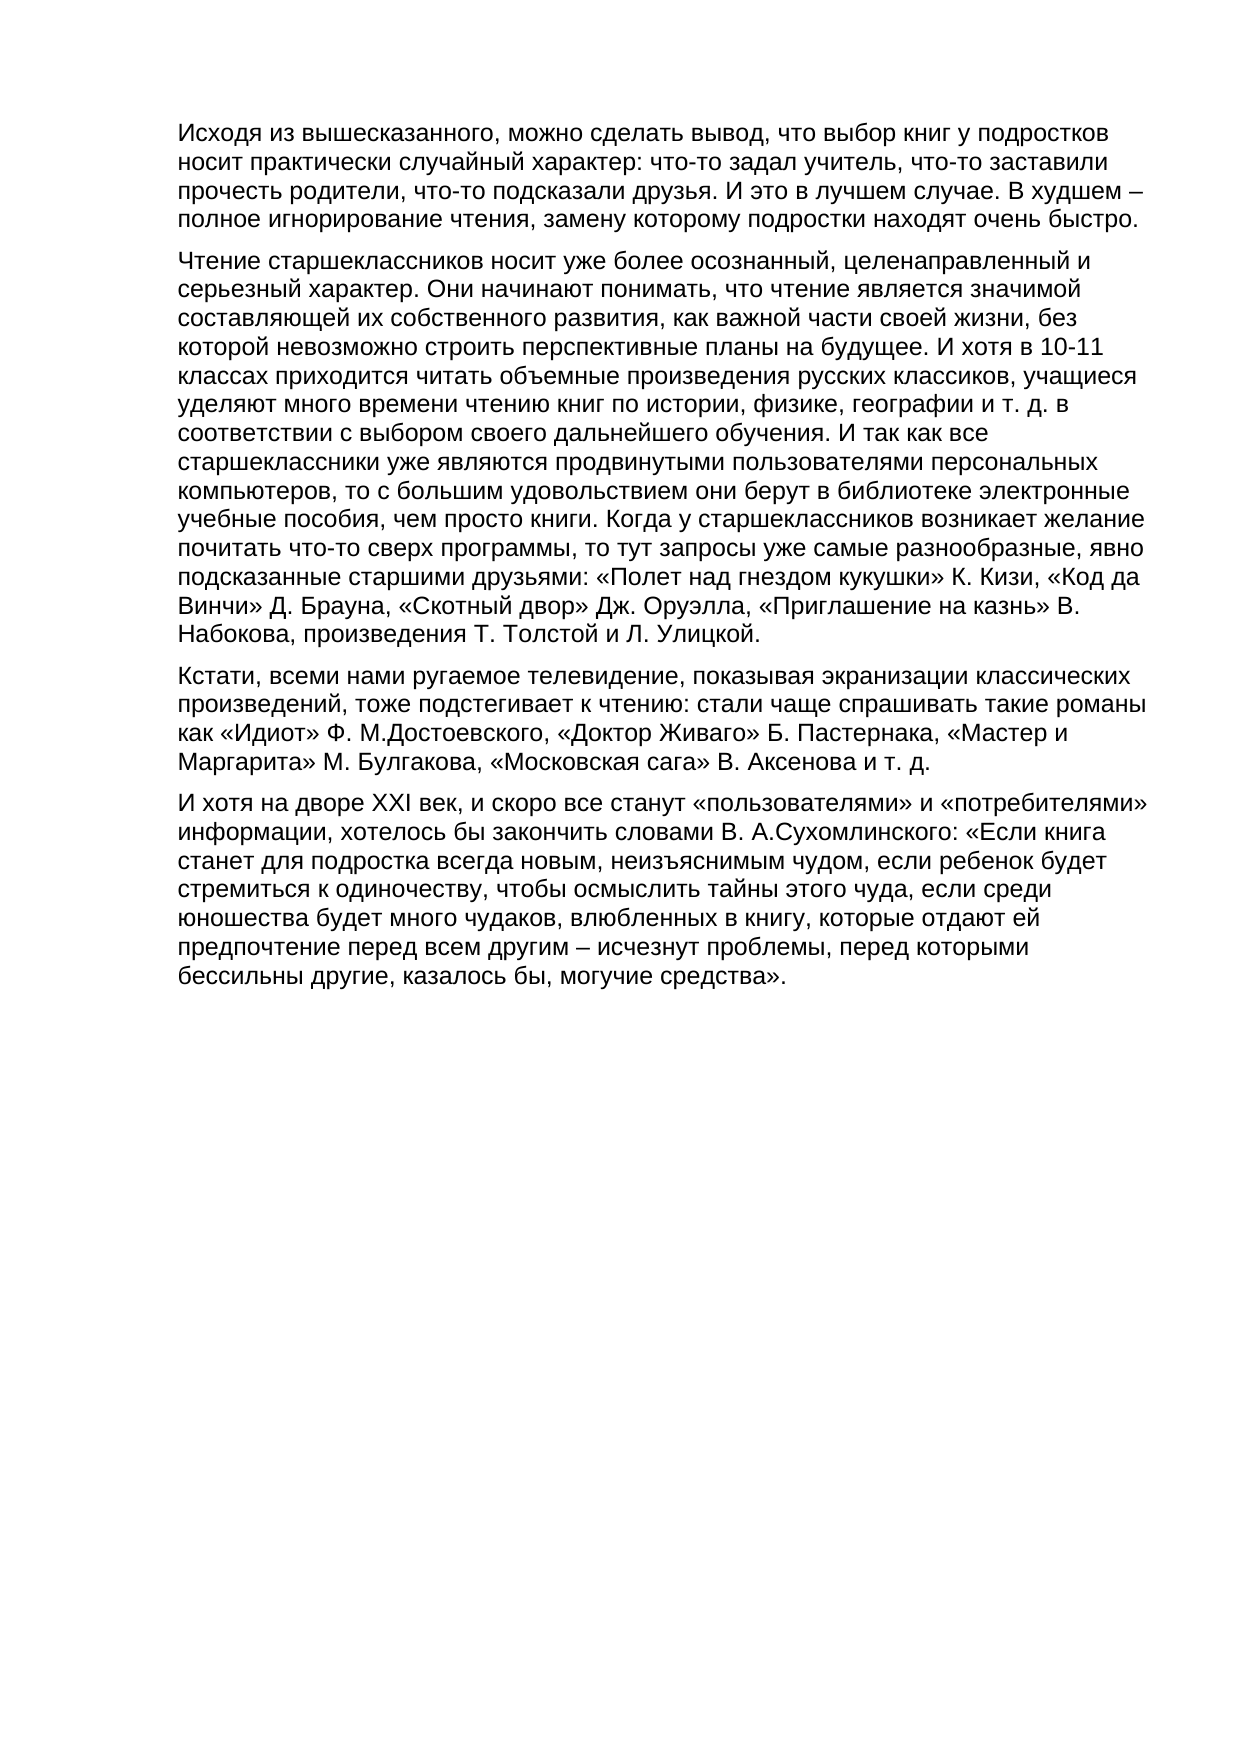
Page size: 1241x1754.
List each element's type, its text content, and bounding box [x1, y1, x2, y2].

text И хотя на дворе XXI век, и скоро все станут «пользователями» и «потребителями» информации, хотелось бы закончить словами В. А.Сухомлинского: «Если книга станет для подростка всегда новым, неизъяснимым чудом, если ребенок будет стремиться к одиночеству, чтобы осмыслить тайны этого чуда, если среди юношества будет много чудаков, влюбленных в книгу, которые отдают ей предпочтение перед всем другим – исчезнут проблемы, перед которыми бессильны другие, казалось бы, могучие средства». [177, 788, 1152, 989]
text Чтение старшеклассников носит уже более осознанный, целенаправленный и серьезный характер. Они начинают понимать, что чтение является значимой составляющей их собственного развития, как важной части своей жизни, без которой невозможно строить перспективные планы на будущее. И хотя в 10-11 классах приходится читать объемные произведения русских классиков, учащиеся уделяют много времени чтению книг по истории, физике, географии и т. д. в соответствии с выбором своего дальнейшего обучения. И так как все старшеклассники уже являются продвинутыми пользователями персональных компьютеров, то с большим удовольствием они берут в библиотеке электронные учебные пособия, чем просто книги. Когда у старшеклассников возникает желание почитать что-то сверх программы, то тут запросы уже самые разнообразные, явно подсказанные старшими друзьями: «Полет над гнездом кукушки» К. Кизи, «Код да Винчи» Д. Брауна, «Скотный двор» Дж. Оруэлла, «Приглашение на казнь» В. Набокова, произведения Т. Толстой и Л. Улицкой. [177, 246, 1152, 648]
text Кстати, всеми нами ругаемое телевидение, показывая экранизации классических произведений, тоже подстегивает к чтению: стали чаще спрашивать такие романы как «Идиот» Ф. М.Достоевского, «Доктор Живаго» Б. Пастернака, «Мастер и Маргарита» М. Булгакова, «Московская сага» В. Аксенова и т. д. [177, 661, 1152, 776]
text Исходя из вышесказанного, можно сделать вывод, что выбор книг у подростков носит практически случайный характер: что-то задал учитель, что-то заставили прочесть родители, что-то подсказали друзья. И это в лучшем случае. В худшем – полное игнорирование чтения, замену которому подростки находят очень быстро. [177, 118, 1152, 233]
